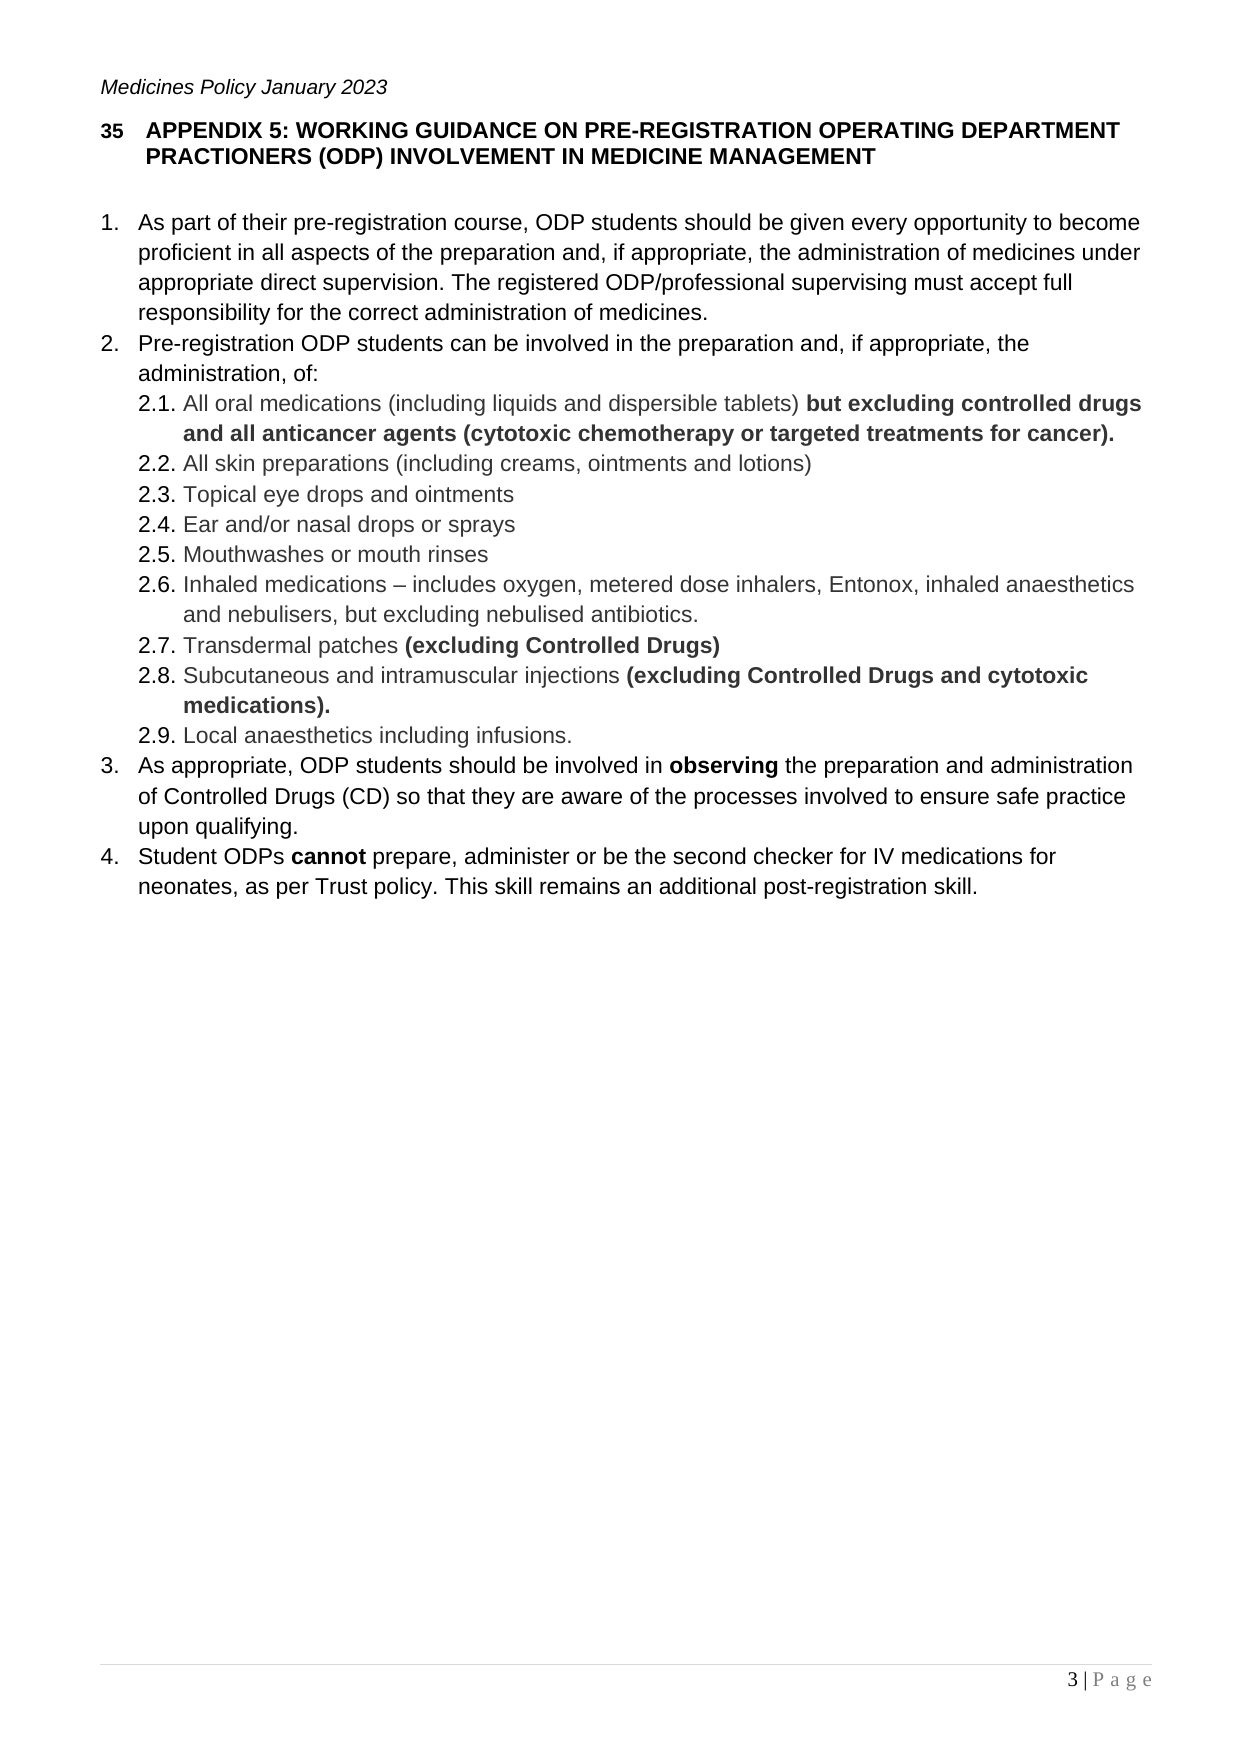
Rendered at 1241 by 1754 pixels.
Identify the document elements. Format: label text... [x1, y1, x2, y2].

list Inhaled medications – includes oxygen, metered dose inhalers, Entonox, inhaled anaesthetics and nebulisers, but excluding nebulised antibiotics. [138, 571, 1152, 628]
list All oral medications (including liquids and dispersible tablets) but excluding controlled drugs and all anticancer agents (cytotoxic chemotherapy or targeted treatments for cancer). [138, 390, 1152, 446]
subtitle Appendix 5: Working guidance on pre-registration Operating department practioners (ODP) involvement in medicine management [100, 117, 1152, 169]
list Topical eye drops and ointments [138, 481, 1152, 507]
list Subcutaneous and intramuscular injections (excluding Controlled Drugs and cytotoxic medications). [138, 662, 1152, 718]
list Mouthwashes or mouth rinses [138, 541, 1152, 567]
list All skin preparations (including creams, ointments and lotions) [138, 450, 1152, 477]
list Transdermal patches (excluding Controlled Drugs) [138, 632, 1152, 658]
list Student ODPs cannot prepare, administer or be the second checker for IV medications for neonates, as per Trust policy. This skill remains an additional post-registration skill. [100, 843, 1152, 899]
list As appropriate, ODP students should be involved in observing the preparation and administration of Controlled Drugs (CD) so that they are aware of the processes involved to ensure safe practice upon qualifying. [100, 752, 1152, 839]
list Pre-registration ODP students can be involved in the preparation and, if appropriate, the administration, of: [100, 329, 1152, 386]
list Local anaesthetics including infusions. [138, 722, 1152, 748]
list Ear and/or nasal drops or sprays [138, 511, 1152, 537]
list As part of their pre-registration course, ODP students should be given every opportunity to become proficient in all aspects of the preparation and, if appropriate, the administration of medicines under appropriate direct supervision. The registered ODP/professional supervising must accept full responsibility for the correct administration of medicines. [100, 209, 1152, 326]
